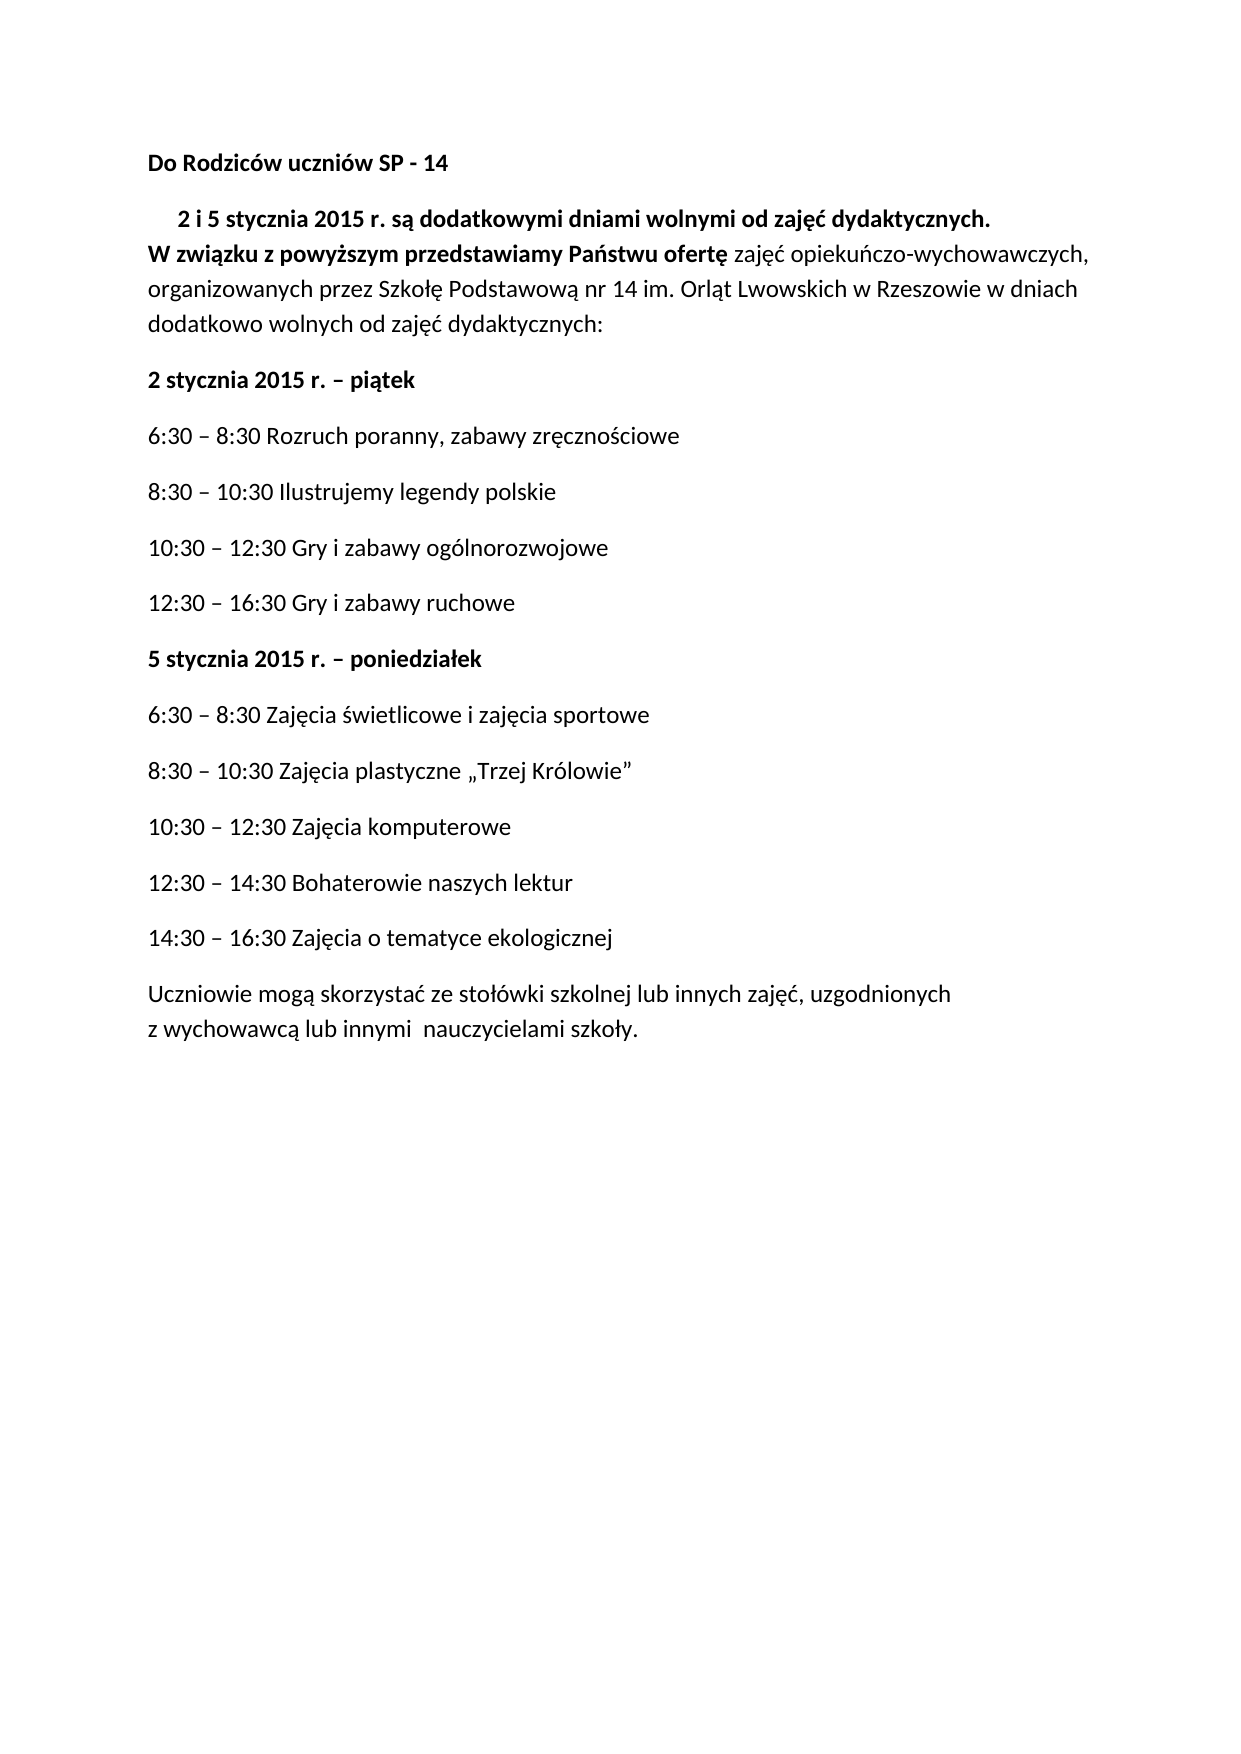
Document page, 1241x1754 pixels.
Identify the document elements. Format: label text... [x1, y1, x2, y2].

text 5 stycznia 2015 r. – poniedziałek [148, 643, 1093, 674]
text 8:30 – 10:30 Ilustrujemy legendy polskie [148, 476, 1093, 506]
text 10:30 – 12:30 Gry i zabawy ogólnorozwojowe [148, 532, 1093, 562]
text 10:30 – 12:30 Zajęcia komputerowe [148, 811, 1093, 841]
text 6:30 – 8:30 Rozruch poranny, zabawy zręcznościowe [148, 420, 1093, 451]
text 2 i 5 stycznia 2015 r. są dodatkowymi dniami wolnymi od zajęć dydaktycznych. W związku z powyższym przedstawiamy Państwu ofertę zajęć opiekuńczo-wychowawczych, organizowanych przez Szkołę Podstawową nr 14 im. Orląt Lwowskich w Rzeszowie w dniach dodatkowo wolnych od zajęć dydaktycznych: [148, 203, 1093, 339]
text Do Rodziców uczniów SP - 14 [148, 148, 1093, 178]
text 2 stycznia 2015 r. – piątek [148, 364, 1093, 395]
text 6:30 – 8:30 Zajęcia świetlicowe i zajęcia sportowe [148, 699, 1093, 730]
text 14:30 – 16:30 Zajęcia o tematyce ekologicznej [148, 923, 1093, 953]
text 12:30 – 16:30 Gry i zabawy ruchowe [148, 588, 1093, 618]
text 8:30 – 10:30 Zajęcia plastyczne „Trzej Królowie” [148, 755, 1093, 786]
text Uczniowie mogą skorzystać ze stołówki szkolnej lub innych zajęć, uzgodnionych z wychowawcą lub innymi nauczycielami szkoły. [148, 978, 1093, 1044]
text 12:30 – 14:30 Bohaterowie naszych lektur [148, 867, 1093, 897]
